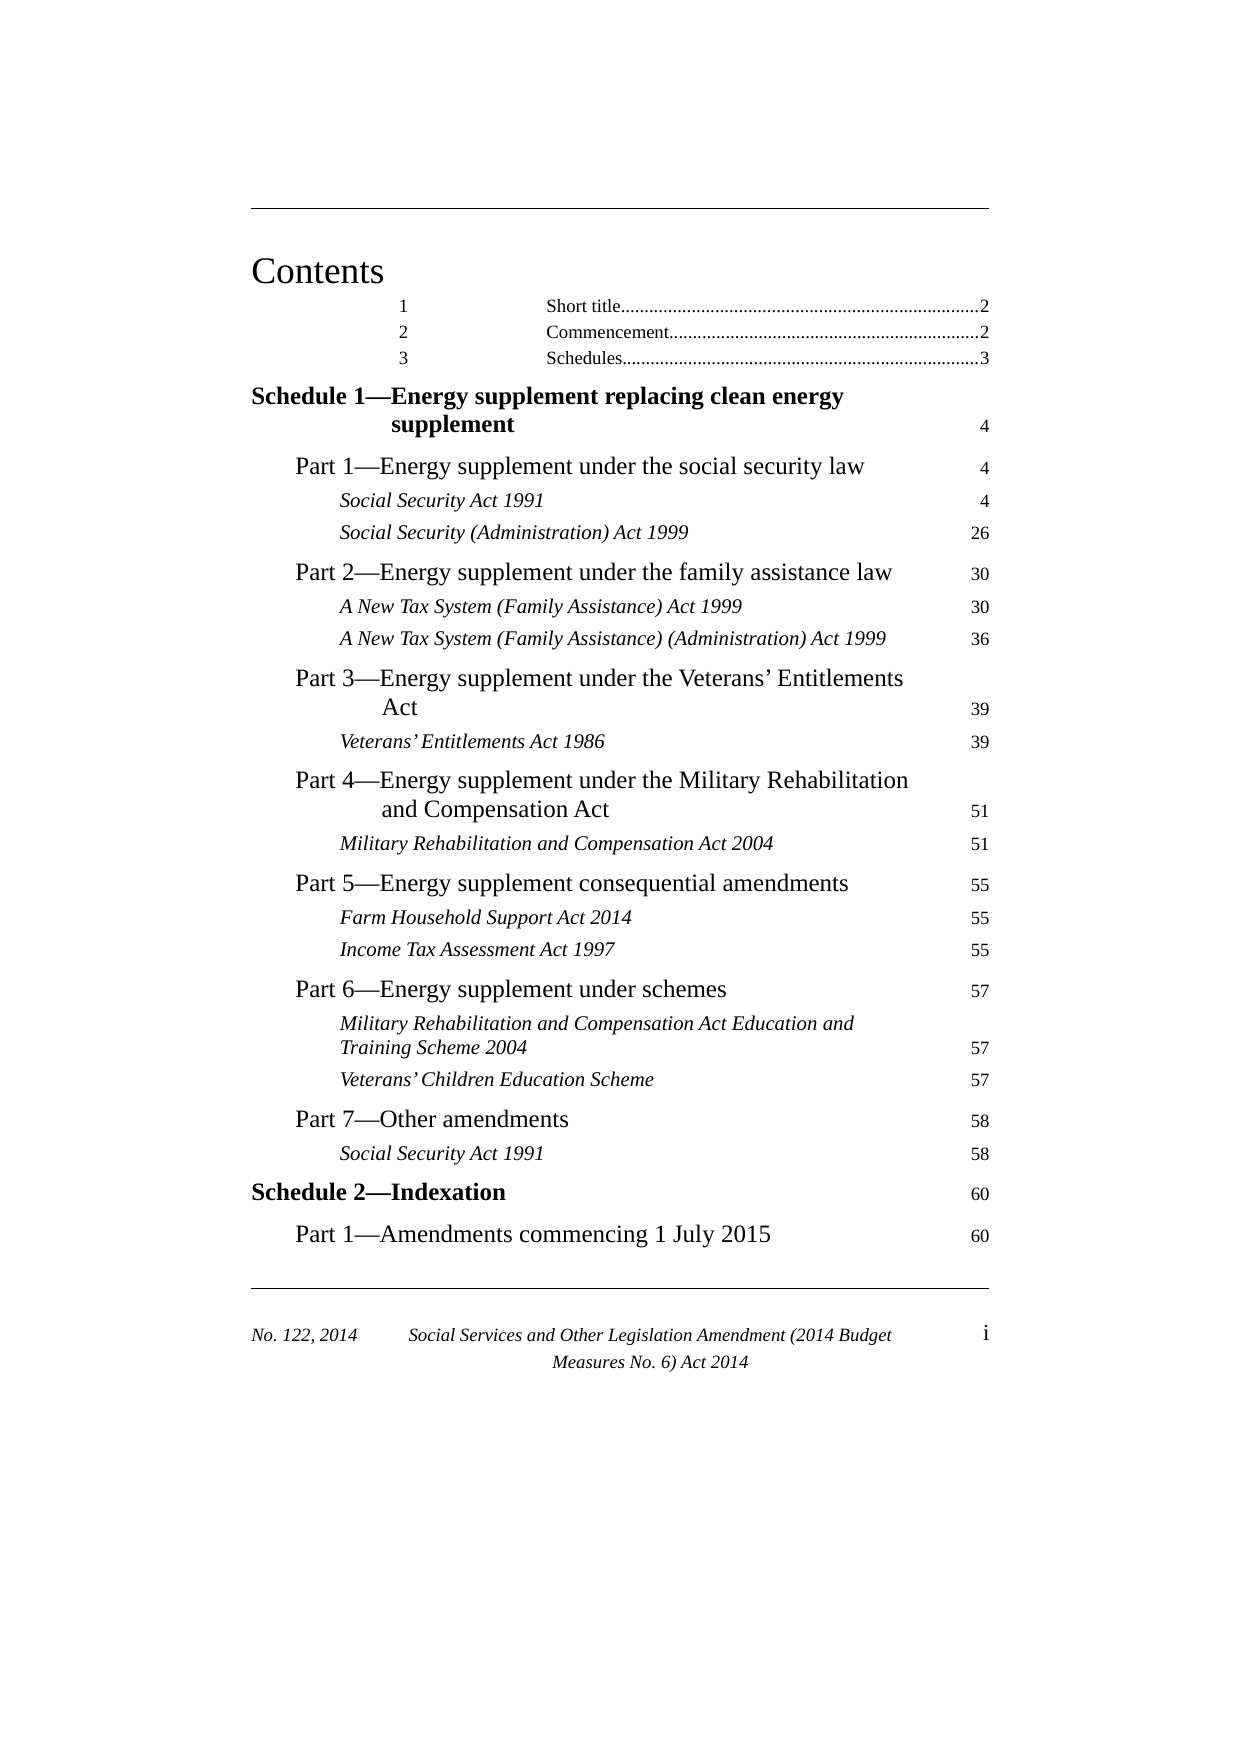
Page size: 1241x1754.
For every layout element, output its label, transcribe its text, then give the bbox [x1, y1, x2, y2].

text Part 6—Energy supplement under schemes 57 [295, 974, 930, 1002]
text Social Security Act 1991 4 [339, 488, 930, 512]
text Part 1—Amendments commencing 1 July 2015 60 [295, 1219, 930, 1247]
text A New Tax System (Family Assistance) Act 1999 30 [339, 594, 930, 618]
text Military Rehabilitation and Compensation Act Education and Training Scheme 2004 57 [339, 1011, 930, 1059]
text Part 5—Energy supplement consequential amendments 55 [295, 868, 930, 896]
text 2 Commencement 2 [399, 321, 930, 343]
text Schedule 1—Energy supplement replacing clean energy supplement 4 [251, 381, 930, 438]
text Veterans’ Children Education Scheme 57 [339, 1067, 930, 1091]
text Contents [251, 248, 989, 291]
text Farm Household Support Act 2014 55 [339, 905, 930, 929]
text Social Security Act 1991 58 [339, 1141, 930, 1165]
text Schedule 2—Indexation 60 [251, 1177, 930, 1206]
text Military Rehabilitation and Compensation Act 2004 51 [339, 831, 930, 855]
text A New Tax System (Family Assistance) (Administration) Act 1999 36 [339, 626, 930, 650]
text Veterans’ Entitlements Act 1986 39 [339, 729, 930, 753]
text Social Security (Administration) Act 1999 26 [339, 520, 930, 544]
text 1 Short title 2 [399, 295, 930, 317]
text Part 7—Other amendments 58 [295, 1104, 930, 1133]
text Part 4—Energy supplement under the Military Rehabilitation and Compensation Act 51 [295, 765, 930, 823]
text 3 Schedules 3 [399, 347, 930, 368]
text Part 2—Energy supplement under the family assistance law 30 [295, 557, 930, 586]
text Part 1—Energy supplement under the social security law 4 [295, 451, 930, 479]
text Income Tax Assessment Act 1997 55 [339, 937, 930, 961]
text Part 3—Energy supplement under the Veterans’ Entitlements Act 39 [295, 663, 930, 720]
